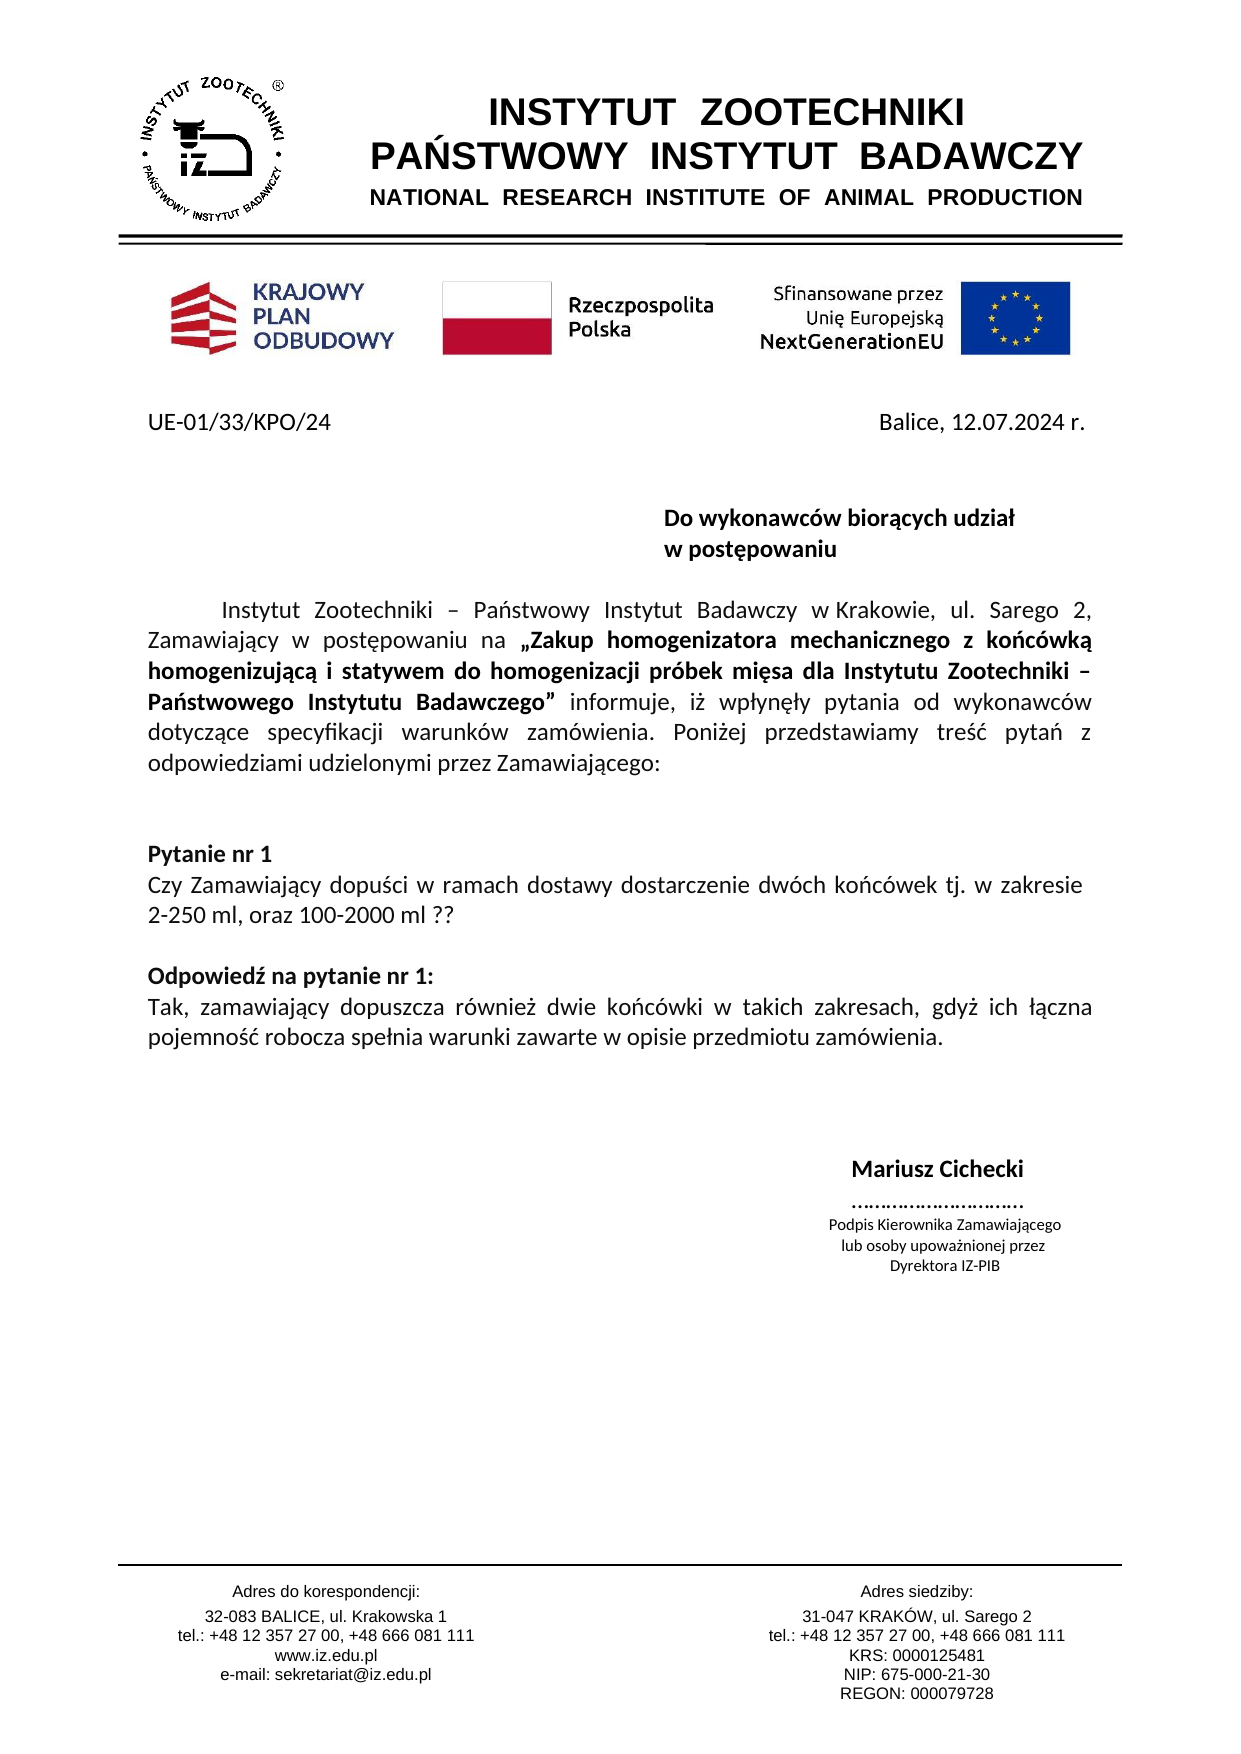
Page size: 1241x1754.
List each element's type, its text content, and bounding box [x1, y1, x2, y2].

text Tak, zamawiający dopuszcza również dwie końcówki w takich zakresach, gdyż ich łączna pojemność robocza spełnia warunki zawarte w opisie przedmiotu zamówienia. [148, 991, 1093, 1052]
picture [134, 64, 289, 230]
text Mariusz Cichecki ………………………… [783, 1154, 1093, 1215]
text Czy Zamawiający dopuści w ramach dostawy dostarczenie dwóch końcówek tj. w zakresie 2-250 ml, oraz 100-2000 ml ?? [148, 869, 1093, 930]
text Pytanie nr 1 [148, 838, 1093, 869]
text UE-01/33/KPO/24 Balice, 12.07.2024 r. [148, 406, 1093, 437]
text Do wykonawców biorących udział [664, 502, 1093, 533]
text Podpis Kierownika Zamawiającego lub osoby upoważnionej przez Dyrektora IZ-PIB [797, 1215, 1093, 1276]
text Instytut Zootechniki – Państwowy Instytut Badawczy w Krakowie, ul. Sarego 2, Zamawiający w postępowaniu na „Zakup homogenizatora mechanicznego z końcówką homogenizującą i statywem do homogenizacji próbek mięsa dla Instytutu Zootechniki – Państwowego Instytutu Badawczego” informuje, iż wpłynęły pytania od wykonawców dotyczące specyfikacji warunków zamówienia. Poniżej przedstawiamy treść pytań z odpowiedziami udzielonymi przez Zamawiającego: [148, 594, 1093, 777]
text Odpowiedź na pytanie nr 1: [148, 960, 1093, 991]
text w postępowaniu [664, 533, 1093, 563]
